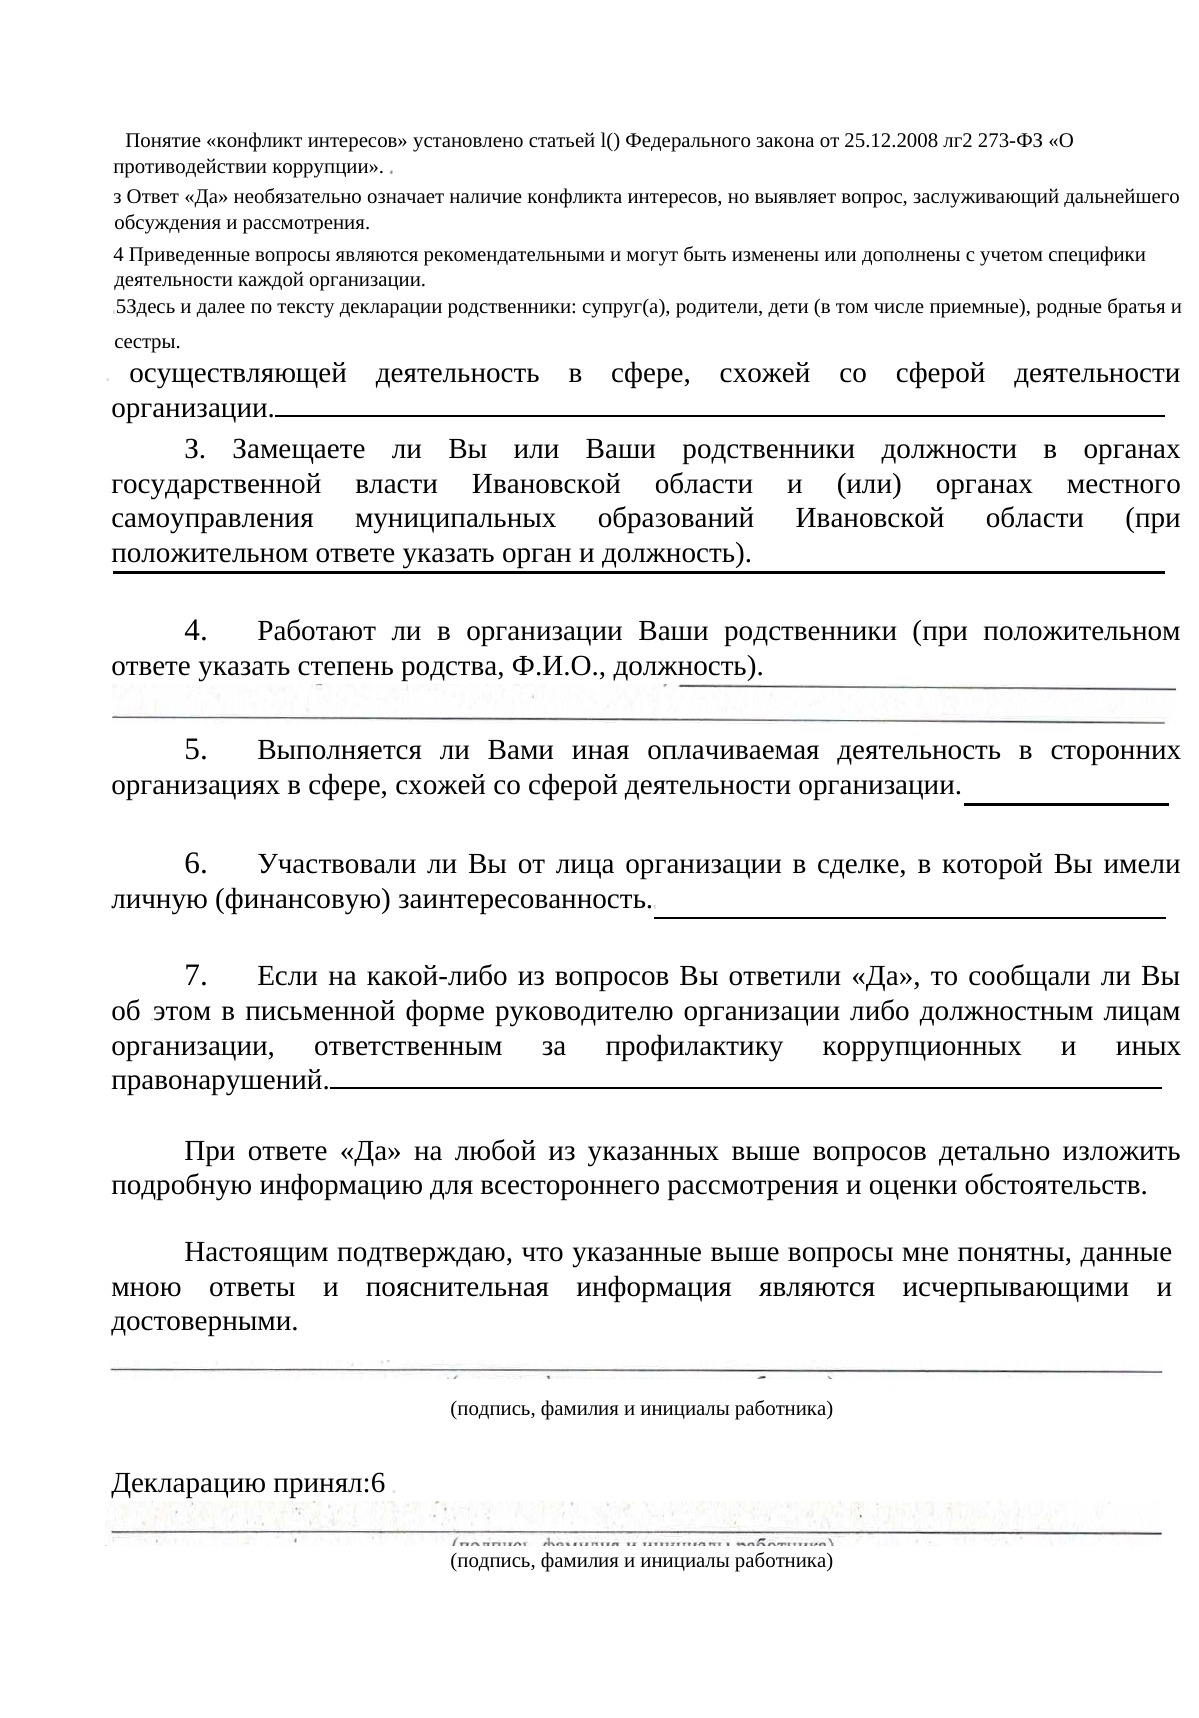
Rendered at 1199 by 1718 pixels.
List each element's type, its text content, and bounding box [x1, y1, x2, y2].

text осуществляющей деятельность в сфере, схожей со сферой деятельности организации. [111, 356, 1182, 423]
list Участвовали ли Вы от лица организации в сделке, в которой Вы имели личную (финансовую) заинтересованность. [111, 844, 1182, 914]
text (подпись, фамилия и инициалы работника) [109, 1396, 1174, 1420]
picture [110, 1360, 1163, 1379]
list Если на какой-либо из вопросов Вы ответили «Да», то сообщали ли Вы об этом в письменной форме руководителю организации либо должностным лицам организации, ответственным за профилактику коррупционных и иных правонарушений. [111, 956, 1182, 1096]
text Декларацию принял:6 [111, 1465, 1182, 1499]
list Работают ли в организации Ваши родственники (при положительном ответе указать степень родства, Ф.И.О., должность). [111, 611, 1182, 682]
picture [111, 684, 1177, 724]
text 5Здесь и далее по тексту декларации родственники: супруг(а), родители, дети (в том числе приемные), родные братья и сестры. [113, 294, 1183, 353]
text 4 Приведенные вопросы являются рекомендательными и могут быть изменены или дополнены с учетом специфики деятельности каждой организации. [113, 241, 1183, 291]
text При ответе «Да» на любой из указанных выше вопросов детально изложить подробную информацию для всестороннего рассмотрения и оценки обстоятельств. [111, 1133, 1182, 1201]
text Настоящим подтверждаю, что указанные выше вопросы мне понятны, данные мною ответы и пояснительная информация являются исчерпывающими и достоверными. [111, 1234, 1173, 1337]
text (подпись, фамилия и инициалы работника) [109, 1548, 1174, 1572]
picture [105, 1501, 1162, 1546]
text з Ответ «Да» необязательно означает наличие конфликта интересов, но выявляет вопрос, заслуживающий дальнейшего обсуждения и рассмотрения. [113, 184, 1183, 234]
list Выполняется ли Вами иная оплачиваемая деятельность в сторонних организациях в сфере, схожей со сферой деятельности организации. [111, 731, 1182, 801]
text Понятие «конфликт интересов» установлено статьей l() Федерального закона от 25.12.2008 лг2 273-ФЗ «О противодействии коррупции». [113, 128, 1183, 178]
text З. Замещаете ли Вы или Ваши родственники должности в органах государственной власти Ивановской области и (или) органах местного самоуправления муниципальных образований Ивановской области (при положительном ответе указать орган и должность). [111, 432, 1182, 569]
